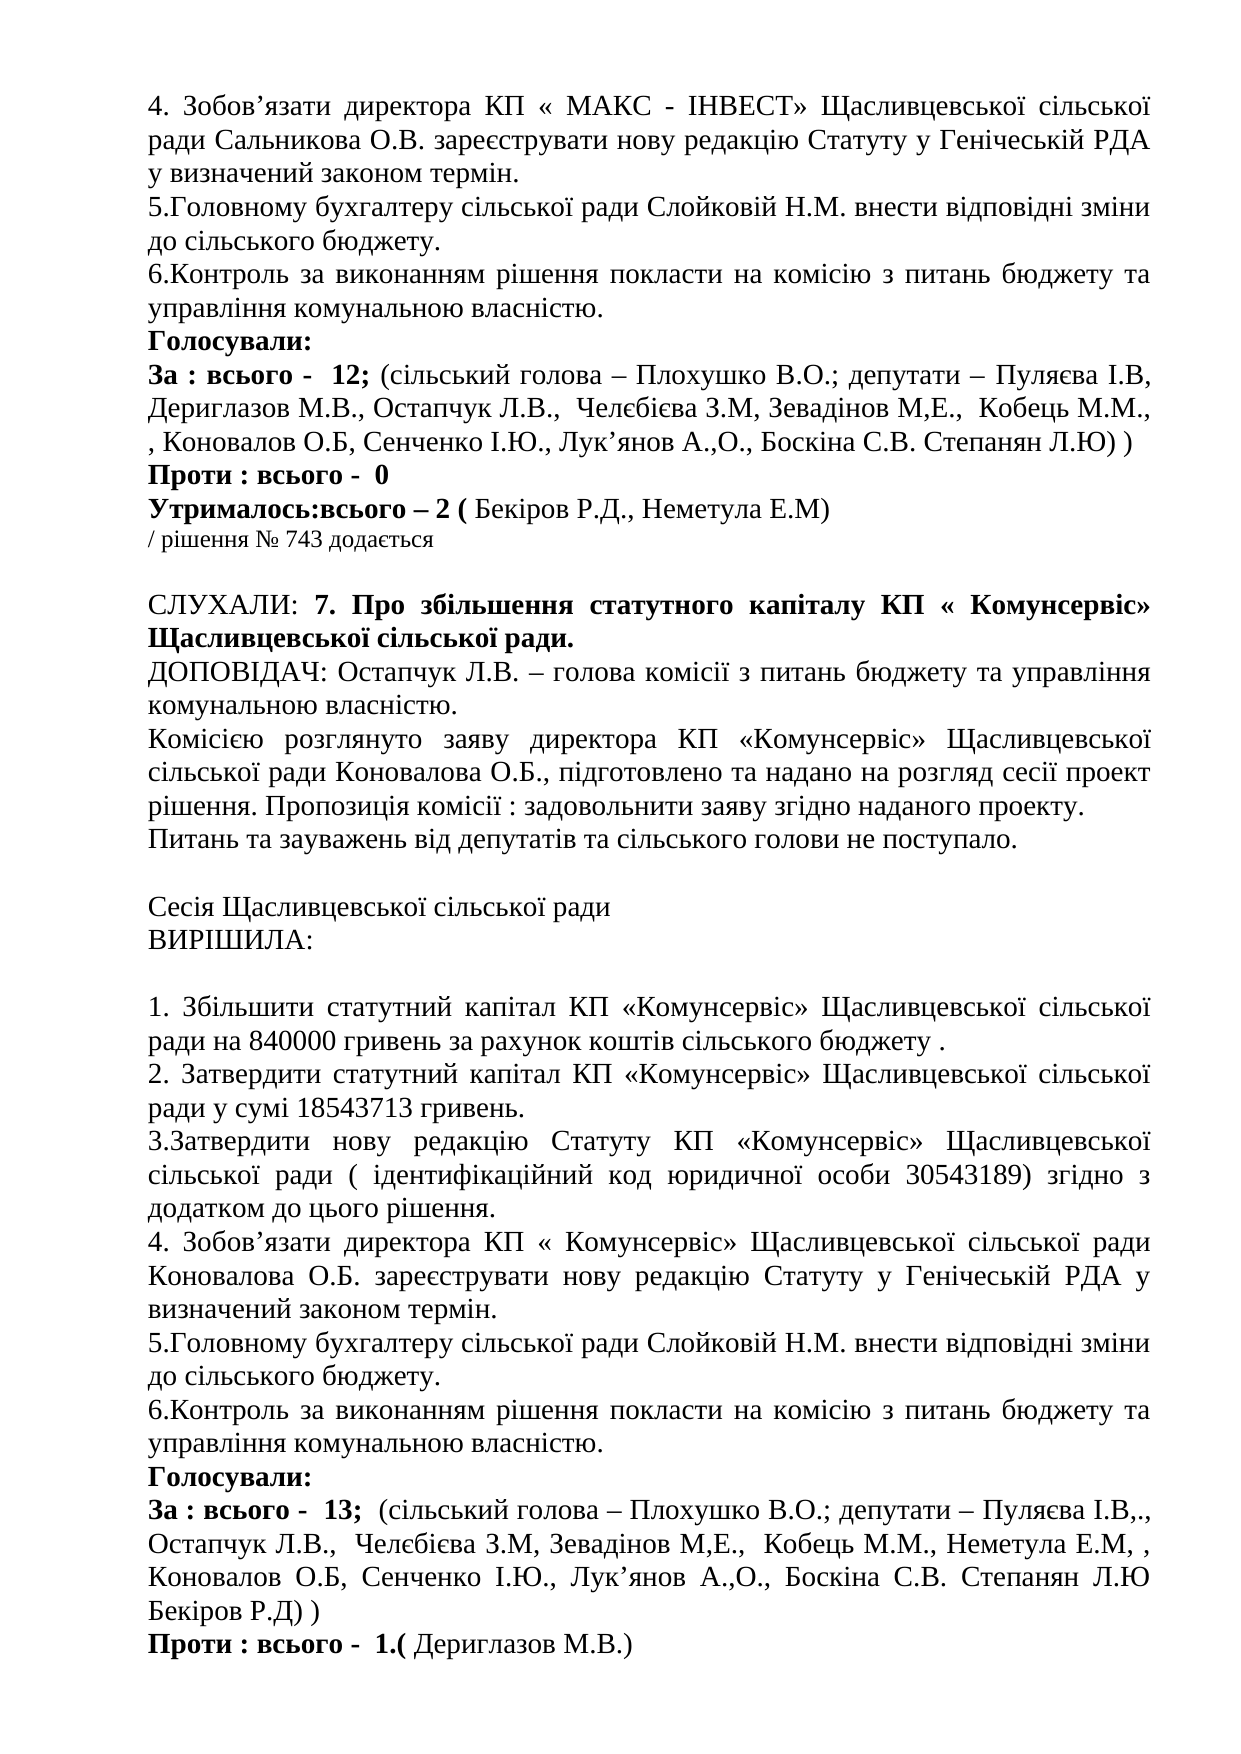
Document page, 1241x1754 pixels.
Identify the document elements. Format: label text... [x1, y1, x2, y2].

text 6.Контроль за виконанням рішення покласти на комісію з питань бюджету та управління комунальною власністю. [148, 1392, 1152, 1459]
text За : всього - 12; (сільський голова – Плохушко В.О.; депутати – Пуляєва І.В, Дериглазов М.В., Остапчук Л.В., Челєбієва З.М, Зевадінов М,Е., Кобець М.М., , Коновалов О.Б, Сенченко І.Ю., Лук’янов А.,О., Боскіна С.В. Степанян Л.Ю) ) [148, 357, 1152, 457]
text / рішення № 743 додається [148, 524, 1152, 553]
text Голосували: [148, 323, 1152, 357]
text Питань та зауважень від депутатів та сільського голови не поступало. [148, 822, 1152, 855]
text 4. Зобов’язати директора КП « МАКС - ІНВЕСТ» Щасливцевської сільської ради Сальникова О.В. зареєструвати нову редакцію Статуту у Генічеській РДА у визначений законом термін. [148, 88, 1152, 189]
text Утрималось:всього – 2 ( Бекіров Р.Д., Неметула Е.М) [148, 491, 1152, 524]
text ДОПОВІДАЧ: Остапчук Л.В. – голова комісії з питань бюджету та управління комунальною власністю. [148, 654, 1152, 721]
text ВИРІШИЛА: [148, 922, 1152, 956]
text 5.Головному бухгалтеру сільської ради Слойковій Н.М. внести відповідні зміни до сільського бюджету. [148, 1325, 1152, 1392]
text Комісією розглянуто заяву директора КП «Комунсервіс» Щасливцевської сільської ради Коновалова О.Б., підготовлено та надано на розгляд сесії проект рішення. Пропозиція комісії : задовольнити заяву згідно наданого проекту. [148, 721, 1152, 822]
text Проти : всього - 0 [148, 457, 1152, 491]
text 2. Затвердити статутний капітал КП «Комунсервіс» Щасливцевської сільської ради у сумі 18543713 гривень. [148, 1056, 1152, 1123]
text Голосували: [148, 1459, 1152, 1492]
text 3.Затвердити нову редакцію Статуту КП «Комунсервіс» Щасливцевської сільської ради ( ідентифікаційний код юридичної особи 30543189) згідно з додатком до цього рішення. [148, 1123, 1152, 1224]
text СЛУХАЛИ: 7. Про збільшення статутного капіталу КП « Комунсервіс» Щасливцевської сільської ради. [148, 587, 1152, 654]
text 5.Головному бухгалтеру сільської ради Слойковій Н.М. внести відповідні зміни до сільського бюджету. [148, 189, 1152, 256]
text 6.Контроль за виконанням рішення покласти на комісію з питань бюджету та управління комунальною власністю. [148, 256, 1152, 323]
text Проти : всього - 1.( Дериглазов М.В.) [148, 1627, 1152, 1660]
text Сесія Щасливцевської сільської ради [148, 889, 1152, 922]
text 4. Зобов’язати директора КП « Комунсервіс» Щасливцевської сільської ради Коновалова О.Б. зареєструвати нову редакцію Статуту у Генічеській РДА у визначений законом термін. [148, 1224, 1152, 1325]
text 1. Збільшити статутний капітал КП «Комунсервіс» Щасливцевської сільської ради на 840000 гривень за рахунок коштів сільського бюджету . [148, 989, 1152, 1056]
text За : всього - 13; (сільський голова – Плохушко В.О.; депутати – Пуляєва І.В,., Остапчук Л.В., Челєбієва З.М, Зевадінов М,Е., Кобець М.М., Неметула Е.М, , Коновалов О.Б, Сенченко І.Ю., Лук’янов А.,О., Боскіна С.В. Степанян Л.Ю Бекіров Р.Д) ) [148, 1492, 1152, 1627]
